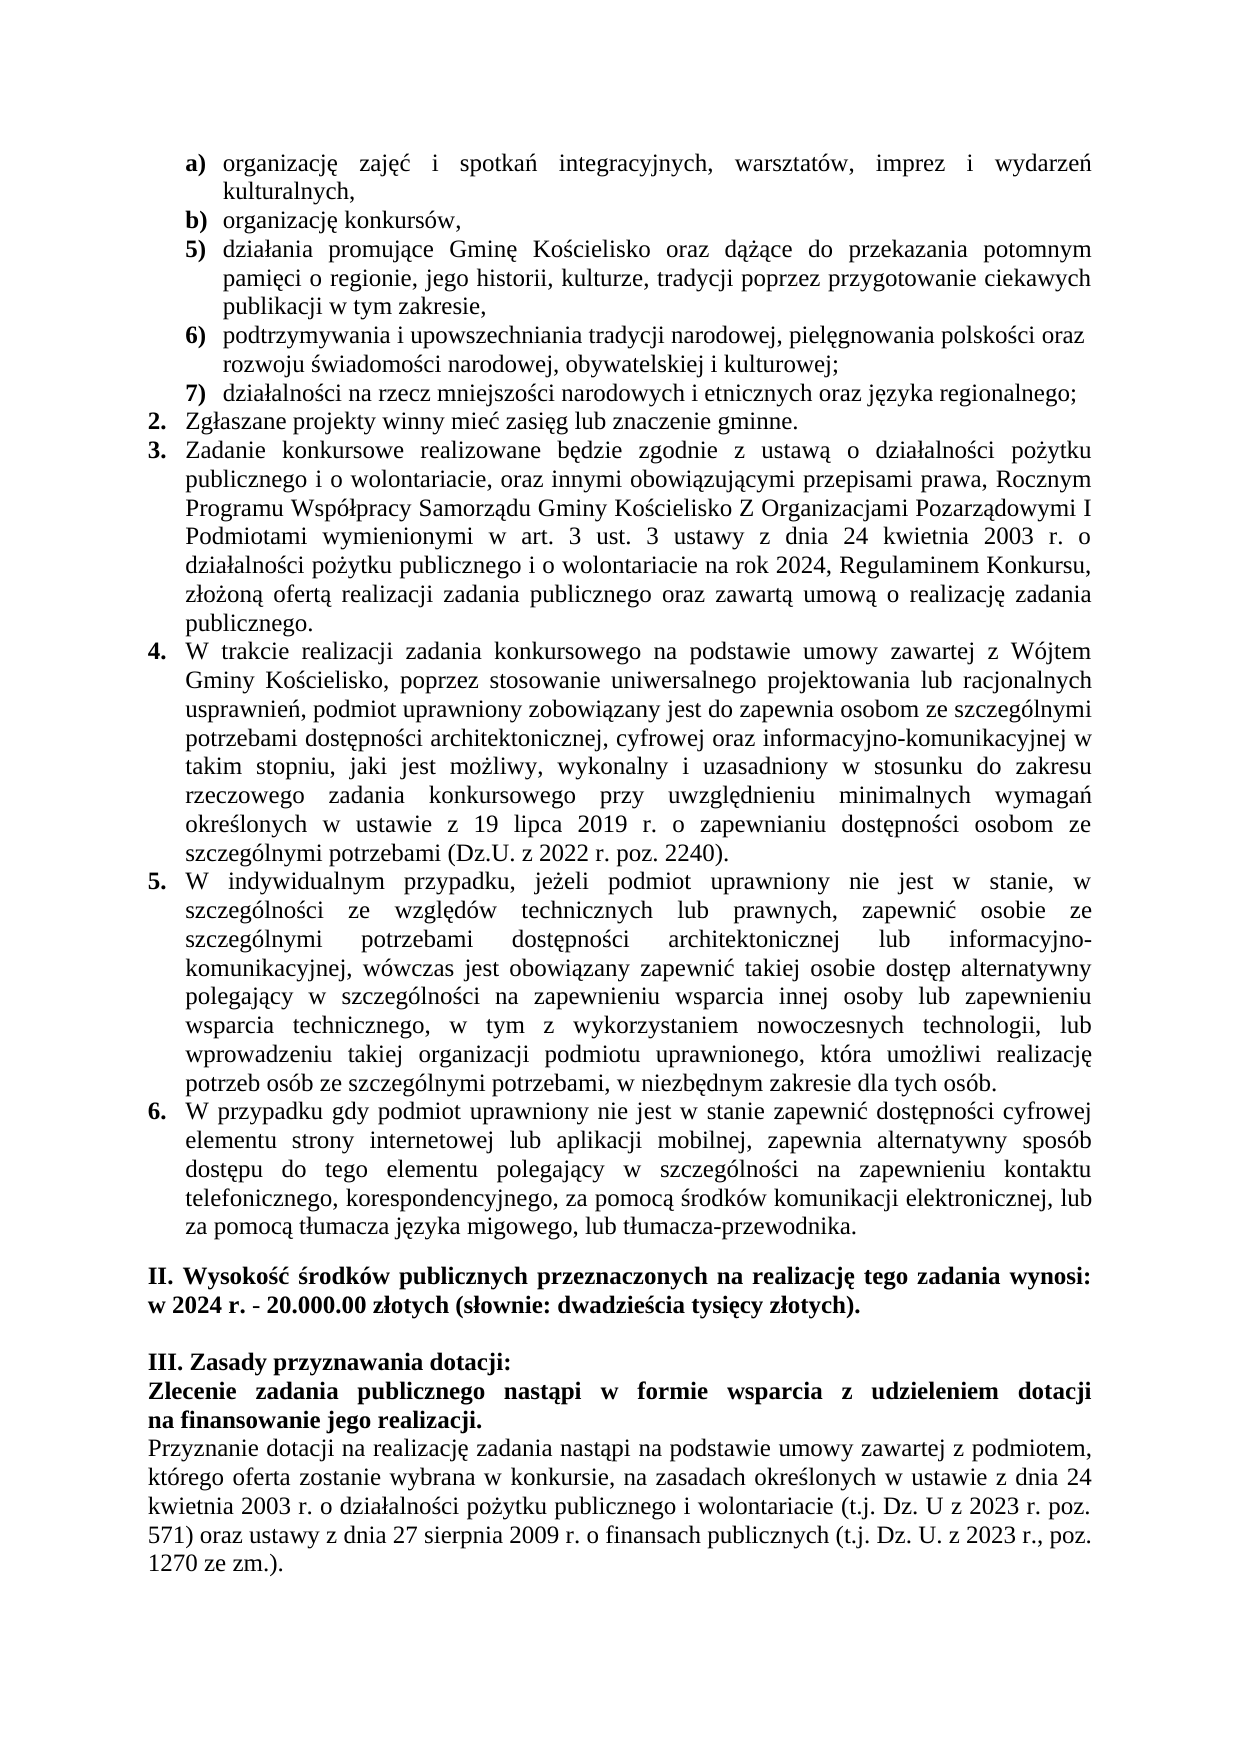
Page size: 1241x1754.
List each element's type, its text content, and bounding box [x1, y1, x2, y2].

text II. Wysokość środków publicznych przeznaczonych na realizację tego zadania wynosi: w 2024 r. - 20.000.00 złotych (słownie: dwadzieścia tysięcy złotych). [148, 1261, 1093, 1318]
list organizację zajęć i spotkań integracyjnych, warsztatów, imprez i wydarzeń kulturalnych, [185, 148, 1093, 205]
list W trakcie realizacji zadania konkursowego na podstawie umowy zawartej z Wójtem Gminy Kościelisko, poprzez stosowanie uniwersalnego projektowania lub racjonalnych usprawnień, podmiot uprawniony zobowiązany jest do zapewnia osobom ze szczególnymi potrzebami dostępności architektonicznej, cyfrowej oraz informacyjno-komunikacyjnej w takim stopniu, jaki jest możliwy, wykonalny i uzasadniony w stosunku do zakresu rzeczowego zadania konkursowego przy uwzględnieniu minimalnych wymagań określonych w ustawie z 19 lipca 2019 r. o zapewnianiu dostępności osobom ze szczególnymi potrzebami (Dz.U. z 2022 r. poz. 2240). [148, 636, 1093, 866]
list Zgłaszane projekty winny mieć zasięg lub znaczenie gminne. [148, 406, 1093, 435]
list W przypadku gdy podmiot uprawniony nie jest w stanie zapewnić dostępności cyfrowej elementu strony internetowej lub aplikacji mobilnej, zapewnia alternatywny sposób dostępu do tego elementu polegający w szczególności na zapewnieniu kontaktu telefonicznego, korespondencyjnego, za pomocą środków komunikacji elektronicznej, lub za pomocą tłumacza języka migowego, lub tłumacza-przewodnika. [148, 1096, 1093, 1240]
list W indywidualnym przypadku, jeżeli podmiot uprawniony nie jest w stanie, w szczególności ze względów technicznych lub prawnych, zapewnić osobie ze szczególnymi potrzebami dostępności architektonicznej lub informacyjno-komunikacyjnej, wówczas jest obowiązany zapewnić takiej osobie dostęp alternatywny polegający w szczególności na zapewnieniu wsparcia innej osoby lub zapewnieniu wsparcia technicznego, w tym z wykorzystaniem nowoczesnych technologii, lub wprowadzeniu takiej organizacji podmiotu uprawnionego, która umożliwi realizację potrzeb osób ze szczególnymi potrzebami, w niezbędnym zakresie dla tych osób. [148, 866, 1093, 1096]
text Zlecenie zadania publicznego nastąpi w formie wsparcia z udzieleniem dotacji na finansowanie jego realizacji. [148, 1376, 1093, 1433]
text Przyznanie dotacji na realizację zadania nastąpi na podstawie umowy zawartej z podmiotem, którego oferta zostanie wybrana w konkursie, na zasadach określonych w ustawie z dnia 24 kwietnia 2003 r. o działalności pożytku publicznego i wolontariacie (t.j. Dz. U z 2023 r. poz. 571) oraz ustawy z dnia 27 sierpnia 2009 r. o finansach publicznych (t.j. Dz. U. z 2023 r., poz. 1270 ze zm.). [148, 1433, 1093, 1577]
list Zadanie konkursowe realizowane będzie zgodnie z ustawą o działalności pożytku publicznego i o wolontariacie, oraz innymi obowiązującymi przepisami prawa, Rocznym Programu Współpracy Samorządu Gminy Kościelisko Z Organizacjami Pozarządowymi I Podmiotami wymienionymi w art. 3 ust. 3 ustawy z dnia 24 kwietnia 2003 r. o działalności pożytku publicznego i o wolontariacie na rok 2024, Regulaminem Konkursu, złożoną ofertą realizacji zadania publicznego oraz zawartą umową o realizację zadania publicznego. [148, 435, 1093, 636]
list działania promujące Gminę Kościelisko oraz dążące do przekazania potomnym pamięci o regionie, jego historii, kulturze, tradycji poprzez przygotowanie ciekawych publikacji w tym zakresie, [185, 234, 1093, 320]
list organizację konkursów, [185, 205, 1093, 234]
list działalności na rzecz mniejszości narodowych i etnicznych oraz języka regionalnego; [185, 378, 1093, 406]
text III. Zasady przyznawania dotacji: [148, 1347, 1093, 1376]
list podtrzymywania i upowszechniania tradycji narodowej, pielęgnowania polskości oraz rozwoju świadomości narodowej, obywatelskiej i kulturowej; [185, 320, 1093, 378]
